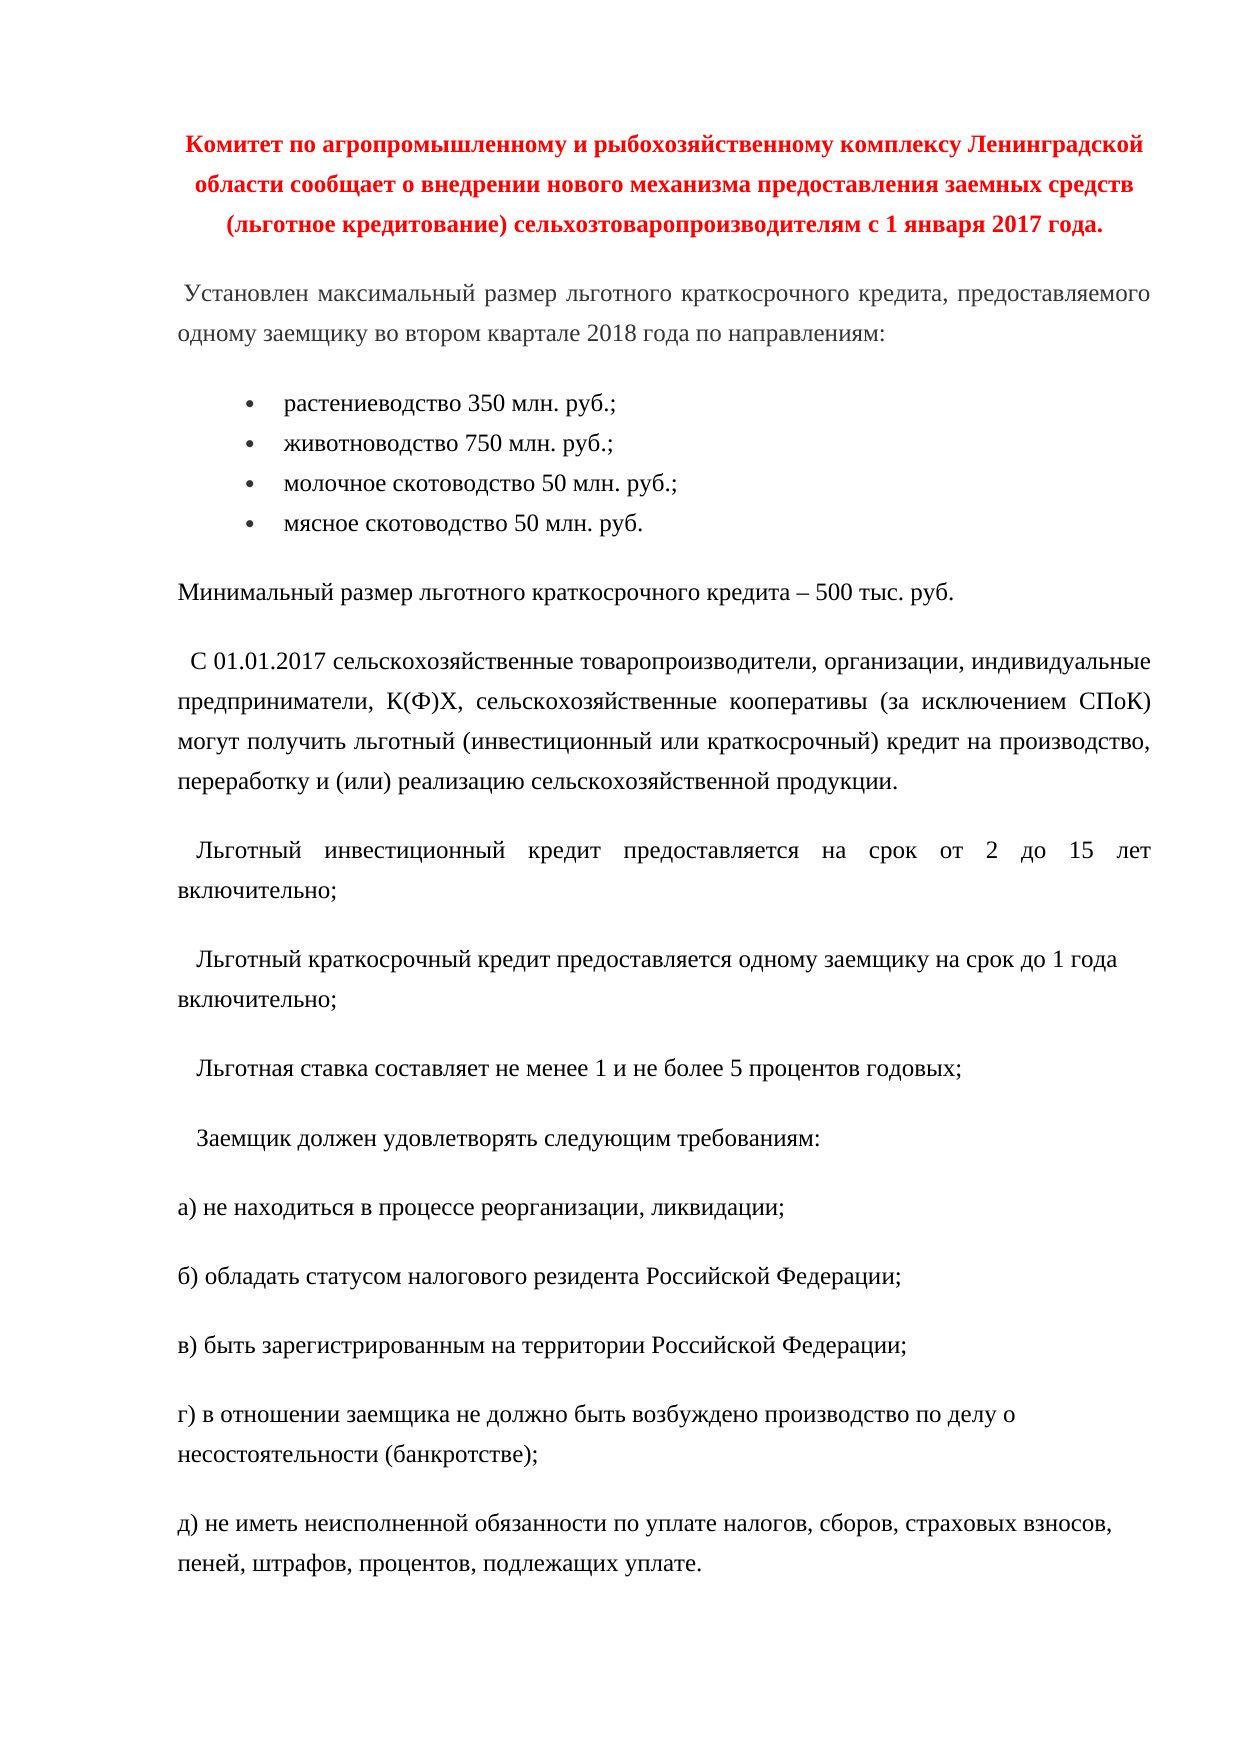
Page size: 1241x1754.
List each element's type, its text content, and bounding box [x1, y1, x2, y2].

text Комитет по агропромышленному и рыбохозяйственному комплексу Ленинградской области сообщает о внедрении нового механизма предоставления заемных средств (льготное кредитование) сельхозтоваропроизводителям с 1 января 2017 года. [177, 118, 1152, 238]
list мясное скотоводство 50 млн. руб. [246, 496, 1152, 536]
text Минимальный размер льготного краткосрочного кредита – 500 тыс. руб. [177, 566, 1152, 606]
text Установлен максимальный размер льготного краткосрочного кредита, предоставляемого одному заемщику во втором квартале 2018 года по направлениям: [177, 267, 1152, 347]
text д) не иметь неисполненной обязанности по уплате налогов, сборов, страховых взносов, пеней, штрафов, процентов, подлежащих уплате. [177, 1497, 1152, 1577]
list растениеводство 350 млн. руб.; [246, 376, 1152, 416]
text в) быть зарегистрированным на территории Российской Федерации; [177, 1319, 1152, 1359]
text Льготный инвестиционный кредит предоставляется на срок от 2 до 15 лет включительно; [177, 824, 1152, 904]
text а) не находиться в процессе реорганизации, ликвидации; [177, 1181, 1152, 1221]
list молочное скотоводство 50 млн. руб.; [246, 456, 1152, 496]
text Заемщик должен удовлетворять следующим требованиям: [177, 1111, 1152, 1151]
text Льготный краткосрочный кредит предоставляется одному заемщику на срок до 1 года включительно; [177, 933, 1152, 1013]
text С 01.01.2017 сельскохозяйственные товаропроизводители, организации, индивидуальные предприниматели, К(Ф)Х, сельскохозяйственные кооперативы (за исключением СПоК) могут получить льготный (инвестиционный или краткосрочный) кредит на производство, переработку и (или) реализацию сельскохозяйственной продукции. [177, 635, 1152, 795]
text б) обладать статусом налогового резидента Российской Федерации; [177, 1250, 1152, 1290]
text Льготная ставка составляет не менее 1 и не более 5 процентов годовых; [177, 1042, 1152, 1082]
text г) в отношении заемщика не должно быть возбуждено производство по делу о несостоятельности (банкротстве); [177, 1388, 1152, 1468]
list животноводство 750 млн. руб.; [246, 416, 1152, 456]
